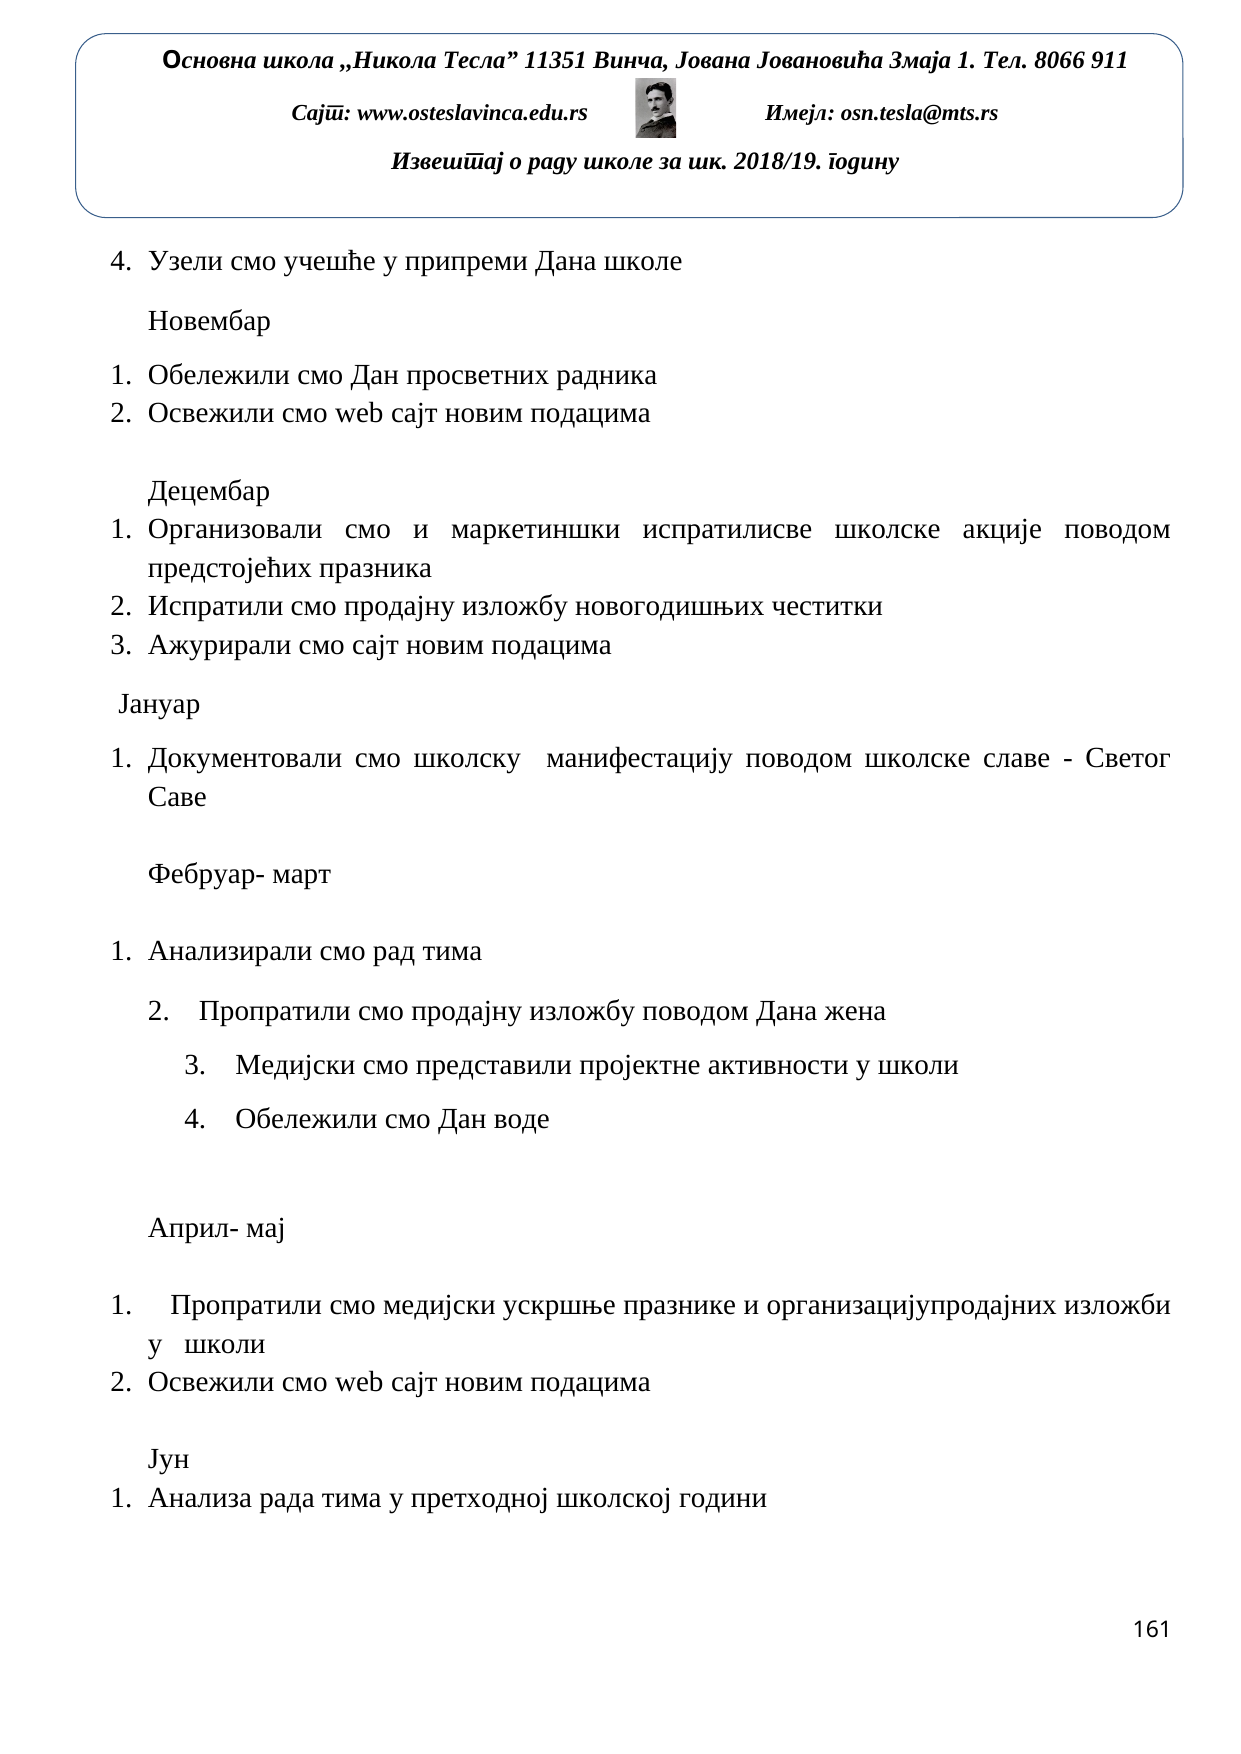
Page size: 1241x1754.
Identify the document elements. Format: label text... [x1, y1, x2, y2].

text Новембар [148, 303, 1172, 336]
list Узели смо учешће у припреми Дана школе [110, 243, 1172, 277]
text 2. Пропратили смо продајну изложбу поводом Дана жена [148, 993, 1172, 1026]
list Фебруар- март [148, 856, 1172, 890]
list Документовали смо школску манифестацију поводом школске славе - Светог Саве [110, 741, 1172, 813]
text 4. Обележили смо Дан воде [148, 1101, 1172, 1135]
list Анализирали смо рад тима [110, 933, 1172, 967]
text Јануар [118, 686, 1172, 720]
list Обележили смо Дан просветних радника [110, 357, 1172, 391]
list Децембар [148, 473, 1172, 506]
list Освежили смо web сајт новим подацима [110, 1364, 1172, 1398]
text 3. Медијски смо представили пројектне активности у школи [148, 1047, 1172, 1081]
list Април- мај [148, 1210, 1172, 1244]
list Освежили смо web сајт новим подацима [110, 396, 1172, 429]
list Јун [148, 1441, 1172, 1475]
list Испратили смо продајну изложбу новогодишњих честитки [110, 588, 1172, 622]
list Организовали смо и маркетиншки испратилисве школске акције поводом предстојећих празника [110, 511, 1172, 583]
picture [635, 78, 677, 138]
list Ажурирали смо сајт новим подацима [110, 627, 1172, 660]
list Пропратили смо медијски ускршње празнике и организацијупродајних изложби у школи [110, 1287, 1172, 1359]
list Анализа рада тима у претходној школској години [110, 1480, 1172, 1513]
